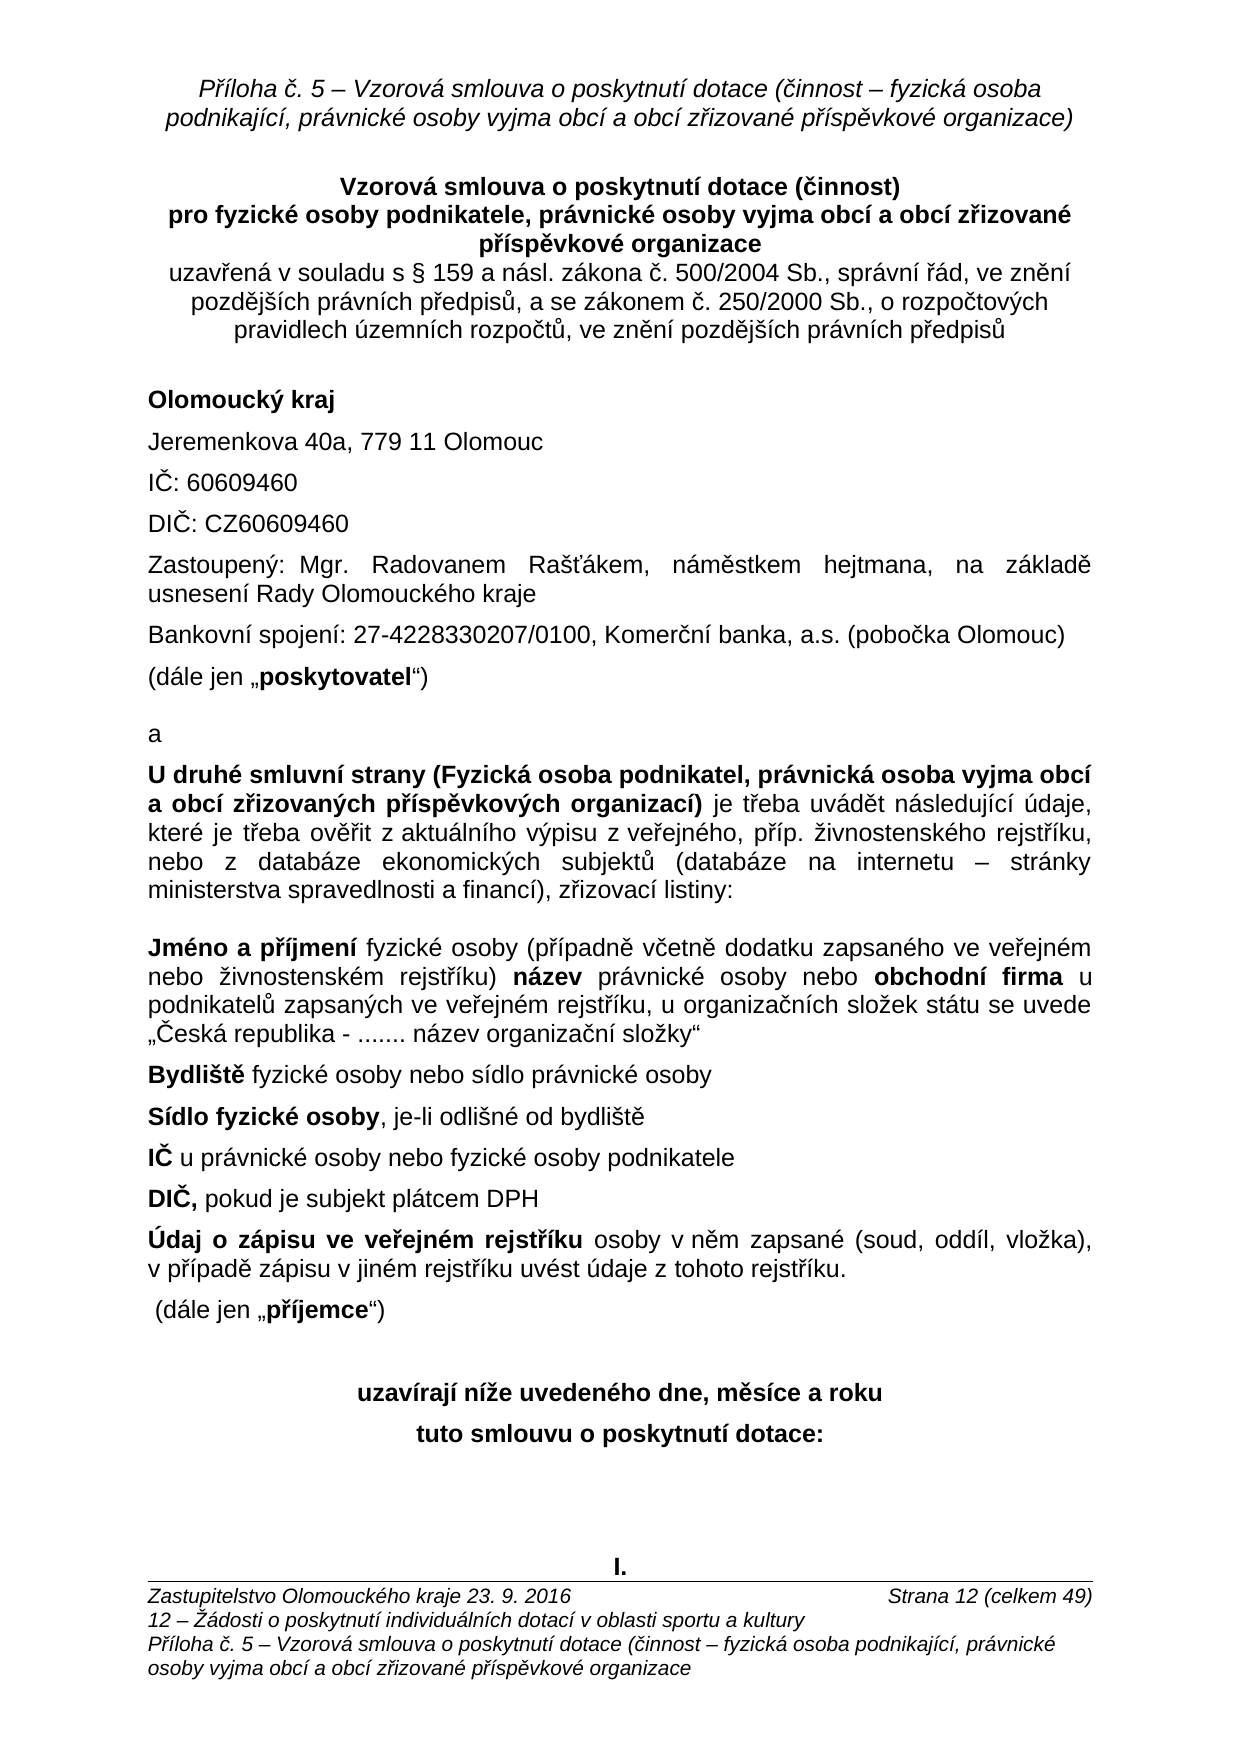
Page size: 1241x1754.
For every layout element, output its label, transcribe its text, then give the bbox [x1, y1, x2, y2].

text Olomoucký kraj [148, 385, 1093, 414]
text (dále jen „příjemce“) [148, 1295, 1093, 1324]
text IČ u právnické osoby nebo fyzické osoby podnikatele [148, 1143, 1093, 1172]
text Bydliště fyzické osoby nebo sídlo právnické osoby [148, 1060, 1093, 1089]
text Zastoupený: Mgr. Radovanem Rašťákem, náměstkem hejtmana, na základě usnesení Rady Olomouckého kraje [148, 550, 1093, 608]
text Vzorová smlouva o poskytnutí dotace (činnost) [148, 172, 1093, 200]
text uzavřená v souladu s § 159 a násl. zákona č. 500/2004 Sb., správní řád, ve znění pozdějších právních předpisů, a se zákonem č. 250/2000 Sb., o rozpočtových pravidlech územních rozpočtů, ve znění pozdějších právních předpisů [148, 258, 1093, 344]
text (dále jen „poskytovatel“) [148, 662, 1093, 690]
text I. [148, 1552, 1093, 1580]
text DIČ, pokud je subjekt plátcem DPH [148, 1184, 1093, 1213]
text Údaj o zápisu ve veřejném rejstříku osoby v něm zapsané (soud, oddíl, vložka), v případě zápisu v jiném rejstříku uvést údaje z tohoto rejstříku. [148, 1225, 1093, 1283]
text Bankovní spojení: 27-4228330207/0100, Komerční banka, a.s. (pobočka Olomouc) [148, 620, 1093, 649]
text pro fyzické osoby podnikatele, právnické osoby vyjma obcí a obcí zřizované příspěvkové organizace [148, 200, 1093, 258]
text uzavírají níže uvedeného dne, měsíce a roku [148, 1378, 1093, 1407]
text Jméno a příjmení fyzické osoby (případně včetně dodatku zapsaného ve veřejném nebo živnostenském rejstříku) název právnické osoby nebo obchodní firma u podnikatelů zapsaných ve veřejném rejstříku, u organizačních složek státu se uvede „Česká republika - ....... název organizační složky“ [148, 933, 1093, 1048]
text a [148, 719, 1093, 748]
text tuto smlouvu o poskytnutí dotace: [148, 1419, 1093, 1448]
text Jeremenkova 40a, 779 11 Olomouc [148, 427, 1093, 455]
text IČ: 60609460 [148, 468, 1093, 497]
text U druhé smluvní strany (Fyzická osoba podnikatel, právnická osoba vyjma obcí a obcí zřizovaných příspěvkových organizací) je třeba uvádět následující údaje, které je třeba ověřit z aktuálního výpisu z veřejného, příp. živnostenského rejstříku, nebo z databáze ekonomických subjektů (databáze na internetu – stránky ministerstva spravedlnosti a financí), zřizovací listiny: [148, 760, 1093, 904]
text Sídlo fyzické osoby, je-li odlišné od bydliště [148, 1102, 1093, 1130]
text DIČ: CZ60609460 [148, 509, 1093, 538]
